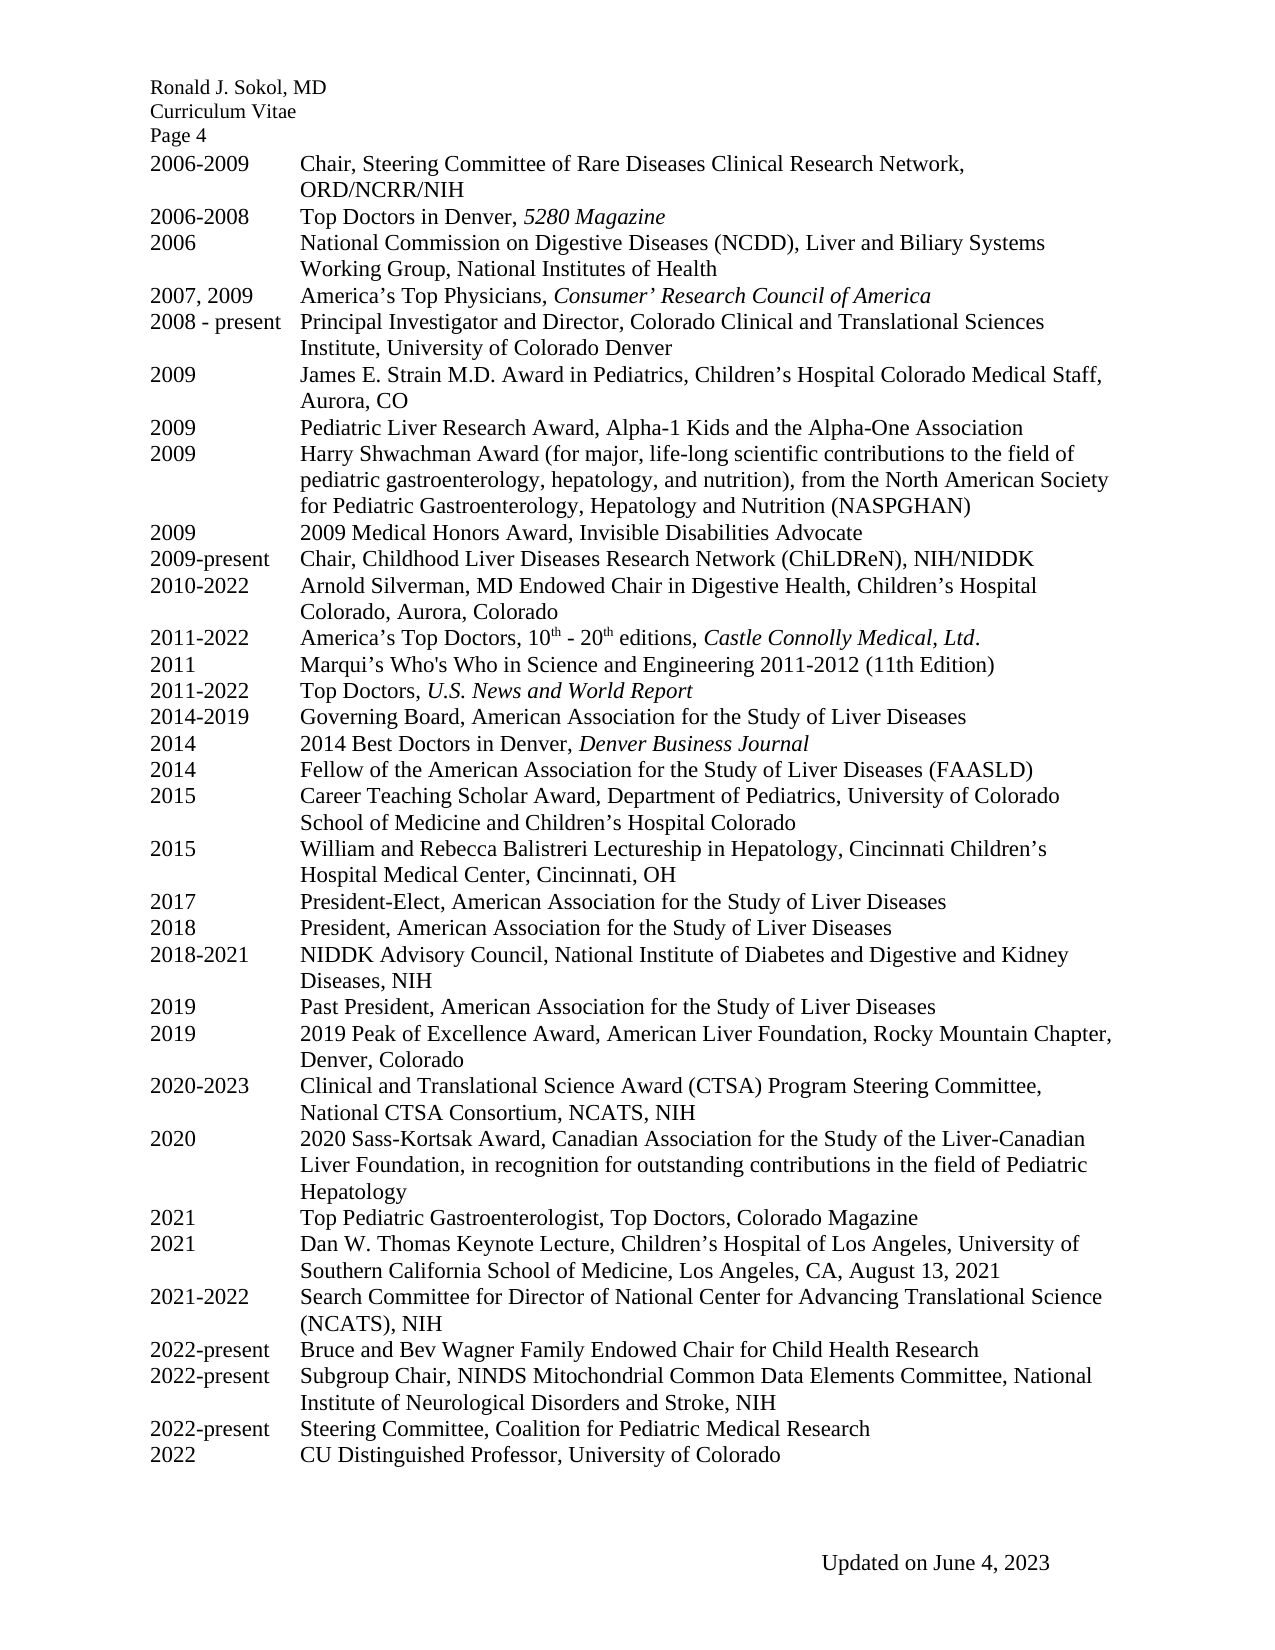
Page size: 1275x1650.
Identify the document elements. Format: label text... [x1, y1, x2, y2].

text 2020 2020 Sass-Kortsak Award, Canadian Association for the Study of the Liver-Canadian Liver Foundation, in recognition for outstanding contributions in the field of Pediatric Hepatology [150, 1125, 1125, 1204]
text 2014-2019 Governing Board, American Association for the Study of Liver Diseases [150, 703, 1125, 730]
text 2011 Marqui’s Who's Who in Science and Engineering 2011-2012 (11th Edition) [150, 651, 1125, 677]
text 2015 William and Rebecca Balistreri Lectureship in Hepatology, Cincinnati Children’s Hospital Medical Center, Cincinnati, OH [150, 835, 1125, 888]
text 2009-present Chair, Childhood Liver Diseases Research Network (ChiLDReN), NIH/NIDDK [150, 545, 1125, 572]
text 2009 2009 Medical Honors Award, Invisible Disabilities Advocate [150, 519, 1125, 545]
text 2019 Past President, American Association for the Study of Liver Diseases [150, 993, 1125, 1020]
text 2014 Fellow of the American Association for the Study of Liver Diseases (FAASLD) [150, 756, 1125, 782]
text 2020-2023 Clinical and Translational Science Award (CTSA) Program Steering Committee, National CTSA Consortium, NCATS, NIH [150, 1072, 1125, 1125]
text 2010-2022 Arnold Silverman, MD Endowed Chair in Digestive Health, Children’s Hospital Colorado, Aurora, Colorado [150, 572, 1125, 624]
text 2006-2009 Chair, Steering Committee of Rare Diseases Clinical Research Network, ORD/NCRR/NIH [150, 150, 1125, 203]
text 2015 Career Teaching Scholar Award, Department of Pediatrics, University of Colorado School of Medicine and Children’s Hospital Colorado [150, 782, 1125, 835]
text 2009 Harry Shwachman Award (for major, life-long scientific contributions to the field of pediatric gastroenterology, hepatology, and nutrition), from the North American Society for Pediatric Gastroenterology, Hepatology and Nutrition (NASPGHAN) [150, 440, 1125, 519]
text 2021-2022 Search Committee for Director of National Center for Advancing Translational Science (NCATS), NIH [150, 1283, 1125, 1336]
text 2008 - present Principal Investigator and Director, Colorado Clinical and Translational Sciences Institute, University of Colorado Denver [150, 308, 1125, 361]
text 2021 Dan W. Thomas Keynote Lecture, Children’s Hospital of Los Angeles, University of Southern California School of Medicine, Los Angeles, CA, August 13, 2021 [150, 1231, 1125, 1283]
text 2006-2008 Top Doctors in , 5280 Magazine [150, 203, 1125, 229]
text 2022-present Bruce and Bev Wagner Family Endowed Chair for Child Health Research [150, 1336, 1125, 1362]
text 2009 Pediatric Liver Research Award, Alpha-1 Kids and the Alpha-One Association [150, 413, 1125, 440]
text 2019 2019 Peak of Excellence Award, American Liver Foundation, Rocky Mountain Chapter, Denver, Colorado [150, 1020, 1125, 1072]
text 2022-present Steering Committee, Coalition for Pediatric Medical Research [150, 1415, 1125, 1441]
text 2018 President, American Association for the Study of Liver Diseases [150, 914, 1125, 941]
text 2022-present Subgroup Chair, NINDS Mitochondrial Common Data Elements Committee, National Institute of Neurological Disorders and Stroke, NIH [150, 1362, 1125, 1415]
text 2022 CU Distinguished Professor, University of Colorado [150, 1441, 1125, 1468]
text 2017 President-Elect, American Association for the Study of Liver Diseases [150, 888, 1125, 914]
text 2018-2021 NIDDK Advisory Council, National Institute of Diabetes and Digestive and Kidney Diseases, NIH [150, 941, 1125, 993]
text 2006 National Commission on Digestive Diseases (NCDD), Liver and Biliary Systems Working Group, National Institutes of Health [150, 229, 1125, 282]
text 2011-2022 Top Doctors, U.S. News and World Report [150, 677, 1125, 703]
text 2009 James E. Strain M.D. Award in Pediatrics, Children’s Hospital Colorado Medical Staff, Aurora, CO [150, 361, 1125, 413]
text 2007, 2009 America’s Top Physicians, Consumer’ Research Council of America [150, 282, 1125, 308]
text 2011-2022 America’s Top Doctors, 10th - 20th editions, Castle Connolly Medical, Ltd. [150, 624, 1125, 651]
text 2014 2014 Best Doctors in Denver, Denver Business Journal [150, 730, 1125, 756]
text 2021 Top Pediatric Gastroenterologist, Top Doctors, Colorado Magazine [150, 1204, 1125, 1231]
